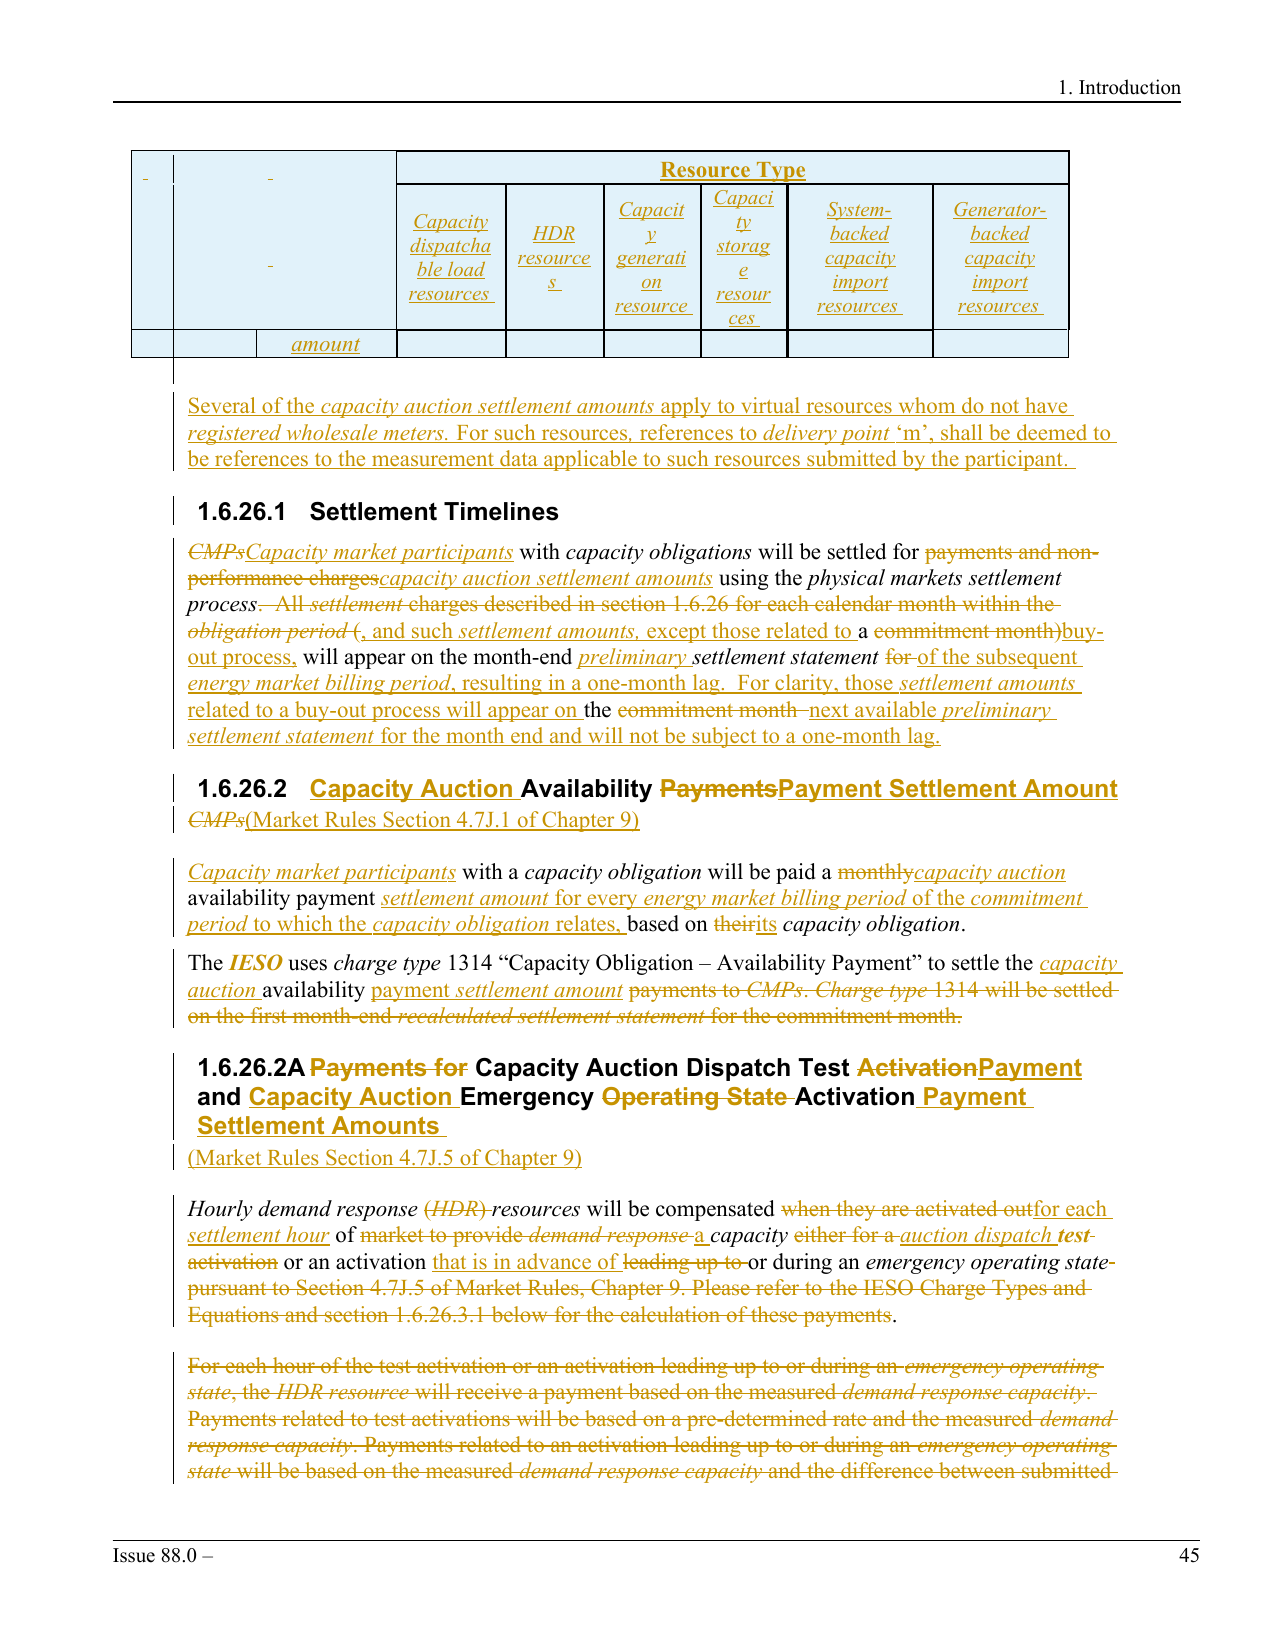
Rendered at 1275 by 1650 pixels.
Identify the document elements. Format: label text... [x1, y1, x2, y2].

text The IESO uses charge type 1314 “Capacity Obligation – Availability Payment” to settle the availability [187, 949, 1125, 1028]
subtitle 1.6.26.2A Capacity Auction Dispatch Test and Emergency Activation [197, 1053, 1125, 1140]
subtitle Availability [197, 773, 1125, 802]
text with a capacity obligation will be paid a availability payment based on capacity obligation. [187, 858, 1125, 937]
text Hourly demand response resources will be compensated of capacity test or an activation or during an emergency operating state. [187, 1195, 1125, 1327]
text with capacity obligations will be settled for using the physical markets settlement processa will appear on the month-end settlement statement the [187, 538, 1125, 748]
subtitle Settlement Timelines [197, 496, 1125, 525]
